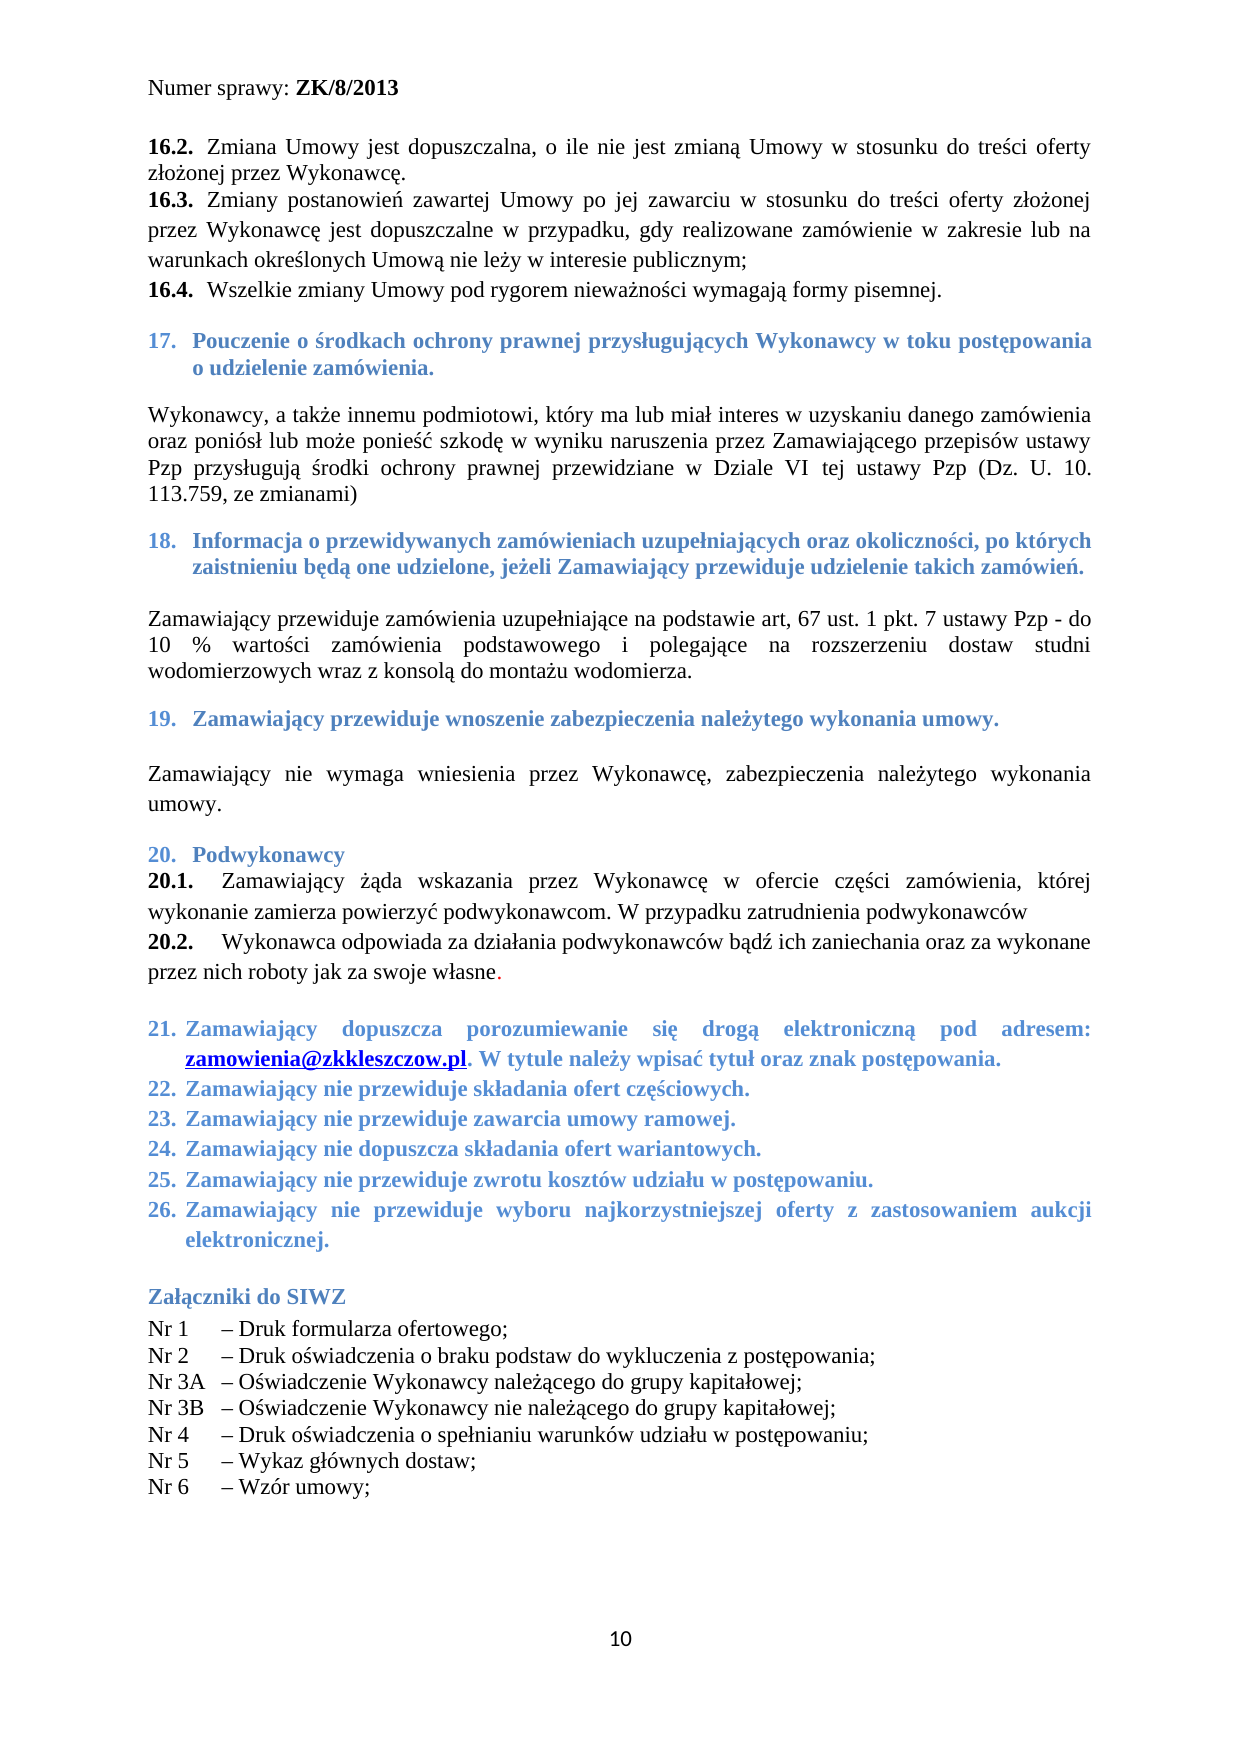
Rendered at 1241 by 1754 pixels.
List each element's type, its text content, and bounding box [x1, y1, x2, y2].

subtitle Pouczenie o środkach ochrony prawnej przysługujących Wykonawcy w toku postępowania o udzielenie zamówienia. [148, 327, 1093, 380]
text Nr 4 – Druk oświadczenia o spełnianiu warunków udziału w postępowaniu; [148, 1421, 1093, 1447]
list Zamawiający żąda wskazania przez Wykonawcę w ofercie części zamówienia, której wykonanie zamierza powierzyć podwykonawcom. W przypadku zatrudnienia podwykonawców [148, 867, 1093, 924]
subtitle Zamawiający nie przewiduje zwrotu kosztów udziału w postępowaniu. [148, 1166, 1093, 1192]
subtitle Załączniki do SIWZ [148, 1283, 1093, 1309]
text Nr 2 – Druk oświadczenia o braku podstaw do wykluczenia z postępowania; [148, 1342, 1093, 1368]
subtitle Zamawiający przewiduje wnoszenie zabezpieczenia należytego wykonania umowy. [148, 705, 1093, 731]
text Nr 6 – Wzór umowy; [148, 1473, 1093, 1500]
subtitle Podwykonawcy [148, 841, 1093, 867]
list Zamawiający nie wymaga wniesienia przez Wykonawcę, zabezpieczenia należytego wykonania umowy. [148, 760, 1093, 816]
text Nr 5 – Wykaz głównych dostaw; [148, 1447, 1093, 1473]
list Wykonawca odpowiada za działania podwykonawców bądź ich zaniechania oraz za wykonane przez nich roboty jak za swoje własne. [148, 928, 1093, 984]
text Nr 3B – Oświadczenie Wykonawcy nie należącego do grupy kapitałowej; [148, 1394, 1093, 1421]
text Nr 3A – Oświadczenie Wykonawcy należącego do grupy kapitałowej; [148, 1368, 1093, 1394]
list Wszelkie zmiany Umowy pod rygorem nieważności wymagają formy pisemnej. [148, 276, 1093, 303]
subtitle Zamawiający dopuszcza porozumiewanie się drogą elektroniczną pod adresem: zamowienia@zkkleszczow.pl. W tytule należy wpisać tytuł oraz znak postępowania. [148, 1015, 1093, 1071]
subtitle Zamawiający nie dopuszcza składania ofert wariantowych. [148, 1136, 1093, 1162]
list Zmiany postanowień zawartej Umowy po jej zawarciu w stosunku do treści oferty złożonej przez Wykonawcę jest dopuszczalne w przypadku, gdy realizowane zamówienie w zakresie lub na warunkach określonych Umową nie leży w interesie publicznym; [148, 186, 1093, 272]
text Nr 1 – Druk formularza ofertowego; [148, 1315, 1093, 1342]
subtitle Zamawiający nie przewiduje składania ofert częściowych. [148, 1075, 1093, 1101]
text Zamawiający przewiduje zamówienia uzupełniające na podstawie art, 67 ust. 1 pkt. 7 ustawy Pzp - do 10 % wartości zamówienia podstawowego i polegające na rozszerzeniu dostaw studni wodomierzowych wraz z konsolą do montażu wodomierza. [148, 605, 1093, 684]
list Zmiana Umowy jest dopuszczalna, o ile nie jest zmianą Umowy w stosunku do treści oferty złożonej przez Wykonawcę. [148, 133, 1093, 186]
subtitle Informacja o przewidywanych zamówieniach uzupełniających oraz okoliczności, po których zaistnieniu będą one udzielone, jeżeli Zamawiający przewiduje udzielenie takich zamówień. [148, 527, 1093, 580]
text Wykonawcy, a także innemu podmiotowi, który ma lub miał interes w uzyskaniu danego zamówienia oraz poniósł lub może ponieść szkodę w wyniku naruszenia przez Zamawiającego przepisów ustawy Pzp przysługują środki ochrony prawnej przewidziane w Dziale VI tej ustawy Pzp (Dz. U. 10. 113.759, ze zmianami) [148, 401, 1093, 506]
subtitle Zamawiający nie przewiduje zawarcia umowy ramowej. [148, 1105, 1093, 1132]
subtitle Zamawiający nie przewiduje wyboru najkorzystniejszej oferty z zastosowaniem aukcji elektronicznej. [148, 1196, 1093, 1252]
